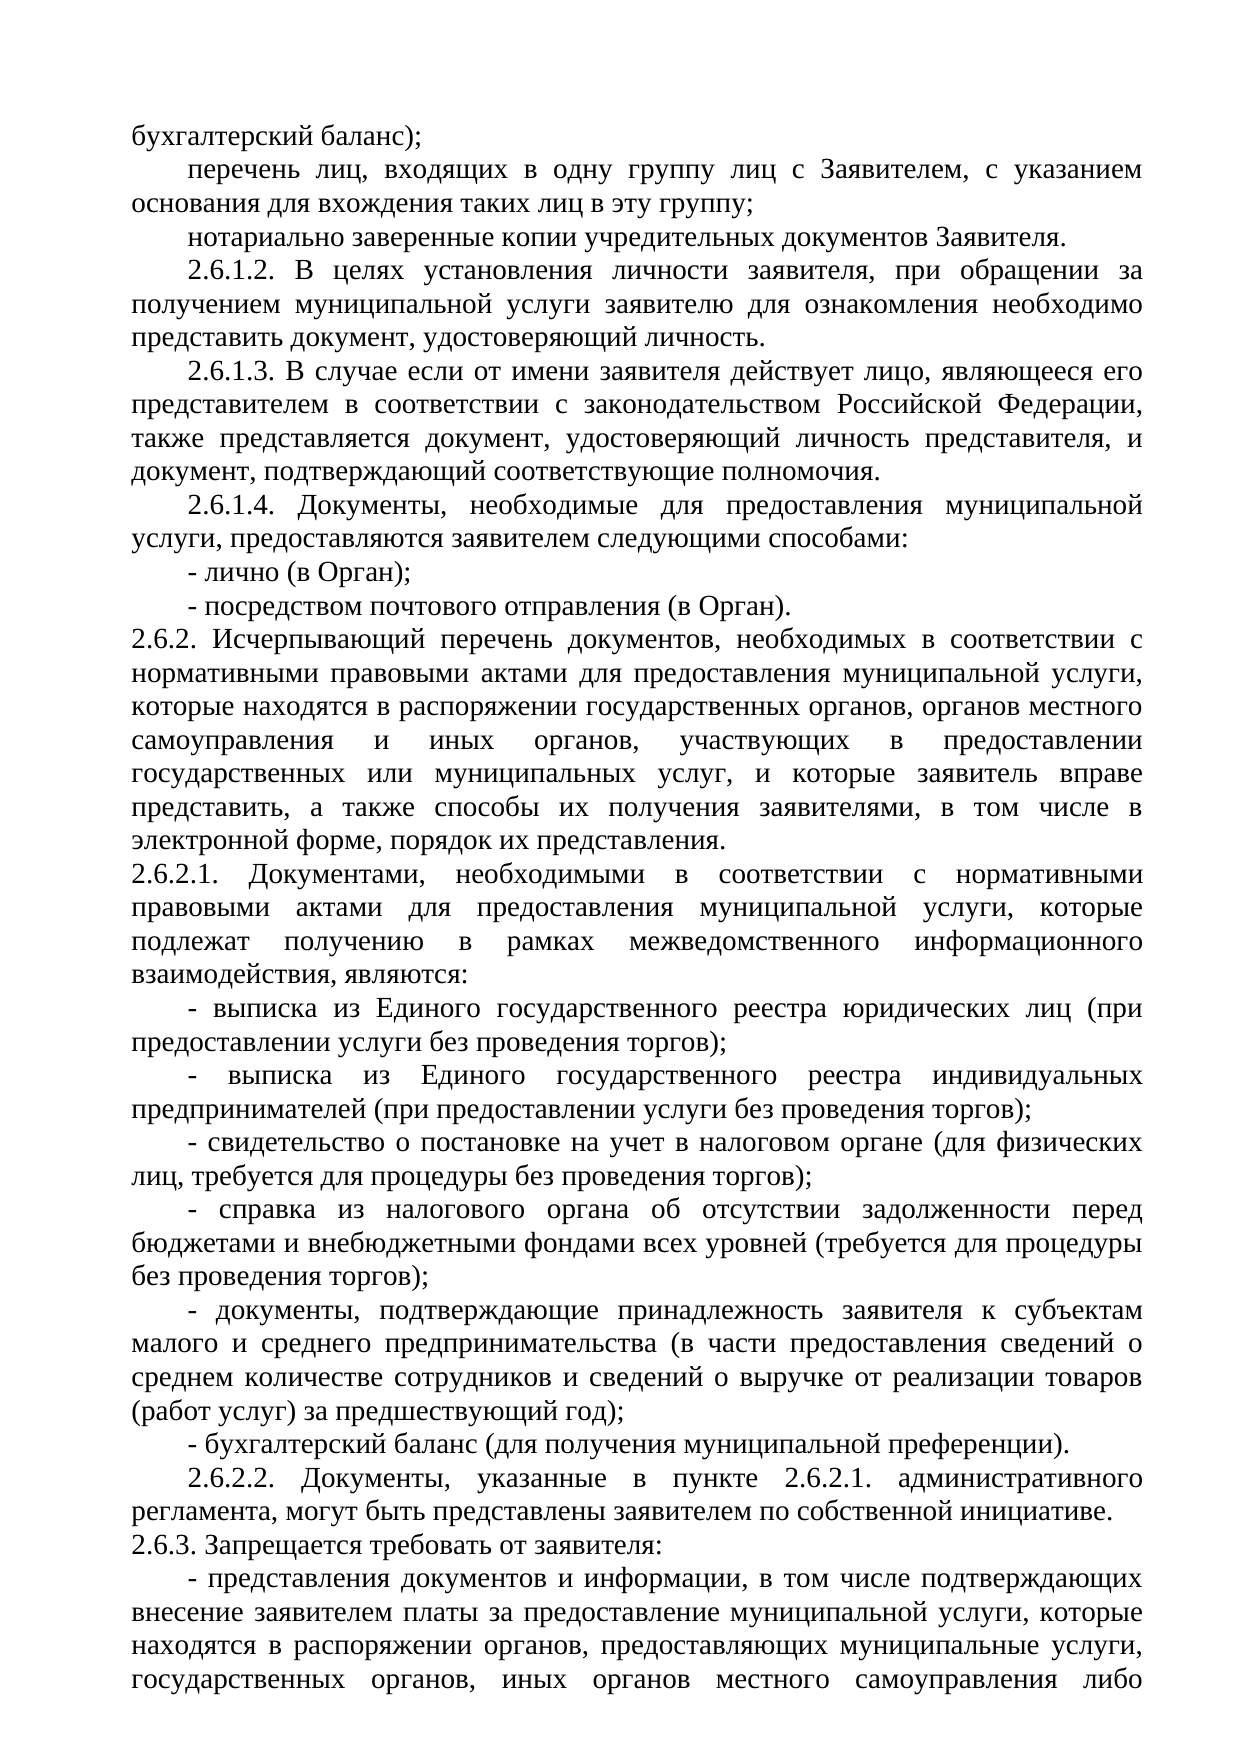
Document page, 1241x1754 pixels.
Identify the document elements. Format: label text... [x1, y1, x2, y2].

text - выписка из Единого государственного реестра юридических лиц (при предоставлении услуги без проведения торгов); [131, 990, 1144, 1057]
text - свидетельство о постановке на учет в налоговом органе (для физических лиц, требуется для процедуры без проведения торгов); [131, 1124, 1144, 1191]
text - выписка из Единого государственного реестра индивидуальных предпринимателей (при предоставлении услуги без проведения торгов); [131, 1057, 1144, 1124]
text 2.6.1.3. В случае если от имени заявителя действует лицо, являющееся его представителем в соответствии с законодательством Российской Федерации, также представляется документ, удостоверяющий личность представителя, и документ, подтверждающий соответствующие полномочия. [131, 353, 1144, 487]
text - справка из налогового органа об отсутствии задолженности перед бюджетами и внебюджетными фондами всех уровней (требуется для процедуры без проведения торгов); [131, 1191, 1144, 1292]
text нотариально заверенные копии учредительных документов Заявителя. [131, 219, 1144, 252]
text - посредством почтового отправления (в Орган). [131, 588, 1144, 621]
text 2.6.2.1. Документами, необходимыми в соответствии с нормативными правовыми актами для предоставления муниципальной услуги, которые подлежат получению в рамках межведомственного информационного взаимодействия, являются: [131, 856, 1144, 990]
text - документы, подтверждающие принадлежность заявителя к субъектам малого и среднего предпринимательства (в части предоставления сведений о среднем количестве сотрудников и сведений о выручке от реализации товаров (работ услуг) за предшествующий год); [131, 1292, 1144, 1426]
text 2.6.1.4. Документы, необходимые для предоставления муниципальной услуги, предоставляются заявителем следующими способами: [131, 487, 1144, 554]
text 2.6.2. Исчерпывающий перечень документов, необходимых в соответствии с нормативными правовыми актами для предоставления муниципальной услуги, которые находятся в распоряжении государственных органов, органов местного самоуправления и иных органов, участвующих в предоставлении государственных или муниципальных услуг, и которые заявитель вправе представить, а также способы их получения заявителями, в том числе в электронной форме, порядок их представления. [131, 621, 1144, 856]
text 2.6.3. Запрещается требовать от заявителя: [131, 1527, 1144, 1560]
text 2.6.1.2. В целях установления личности заявителя, при обращении за получением муниципальной услуги заявителю для ознакомления необходимо представить документ, удостоверяющий личность. [131, 252, 1144, 353]
text - лично (в Орган); [131, 554, 1144, 588]
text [131, 1560, 1144, 1694]
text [131, 118, 1144, 152]
text перечень лиц, входящих в одну группу лиц с Заявителем, с указанием основания для вхождения таких лиц в эту группу; [131, 152, 1144, 219]
text - бухгалтерский баланс (для получения муниципальной преференции). [131, 1426, 1144, 1460]
text 2.6.2.2. Документы, указанные в пункте 2.6.2.1. административного регламента, могут быть представлены заявителем по собственной инициативе. [131, 1460, 1144, 1527]
